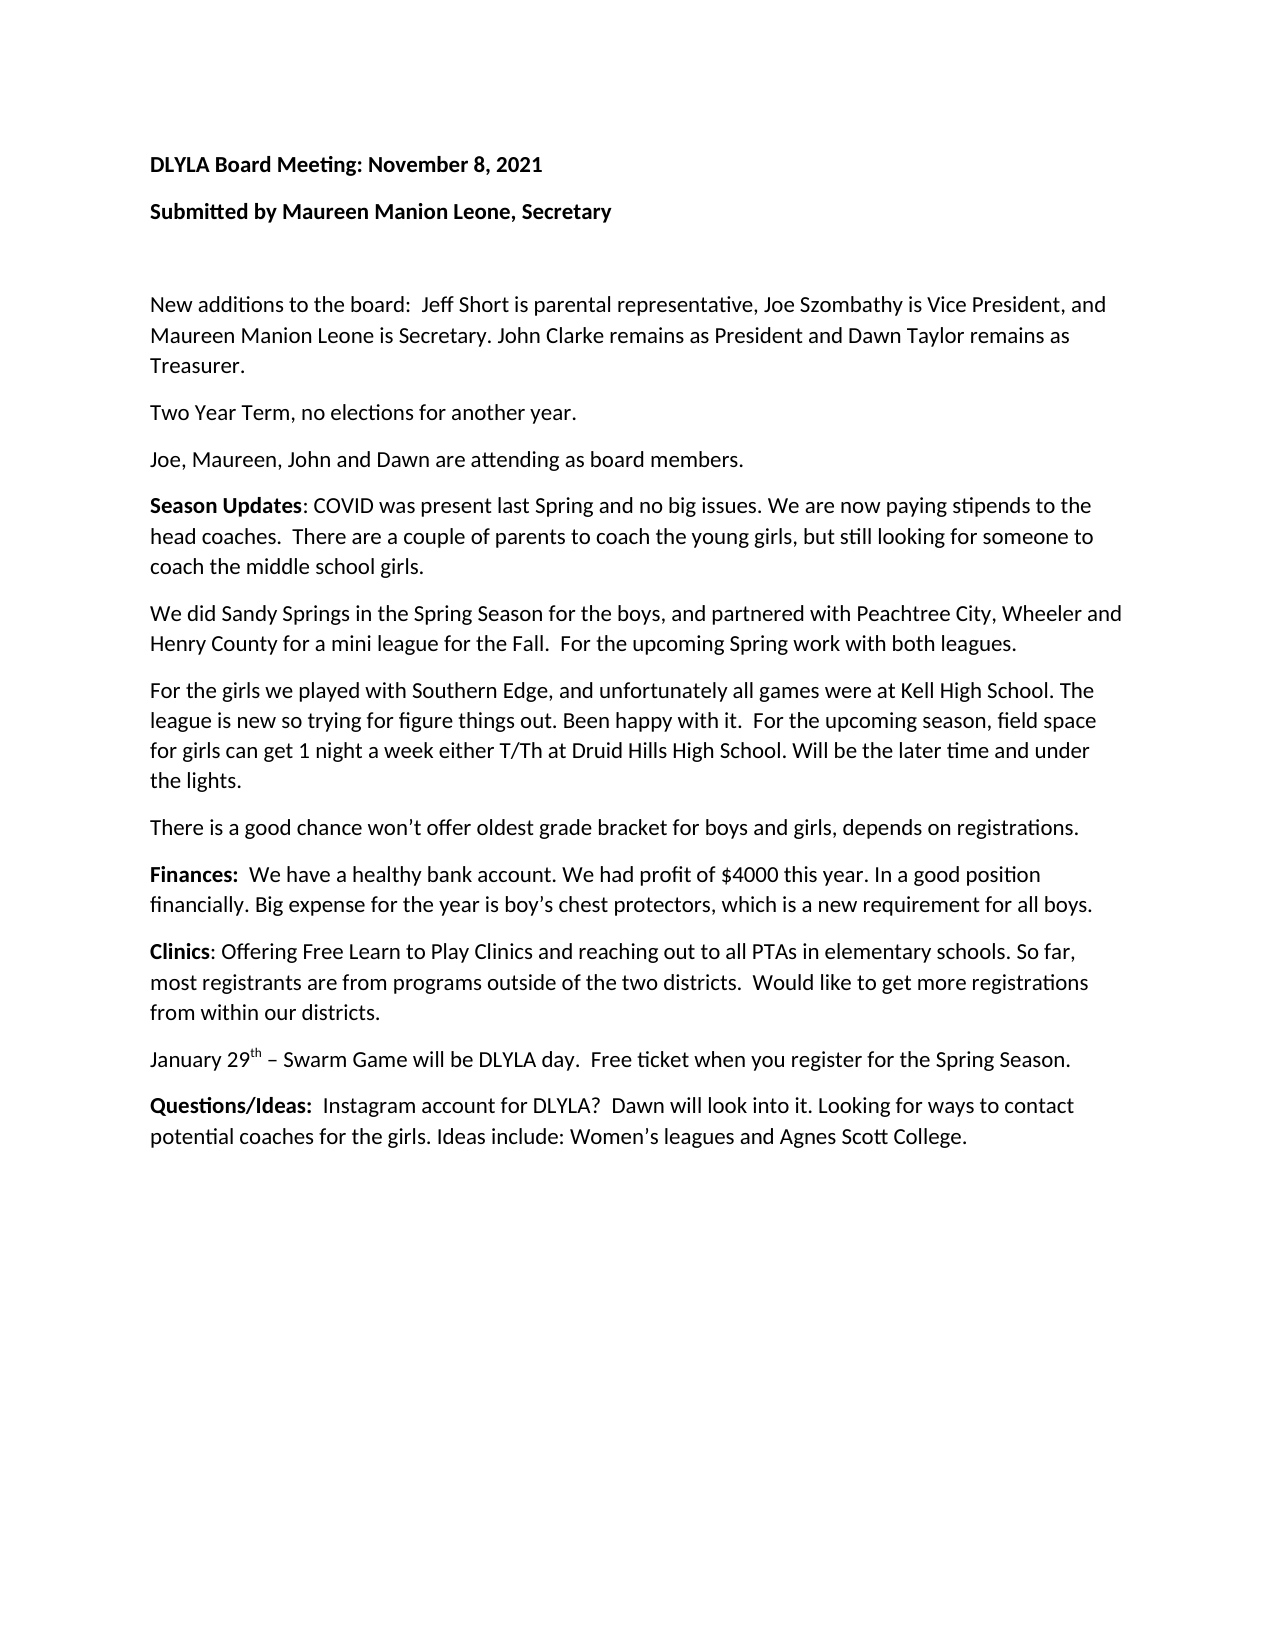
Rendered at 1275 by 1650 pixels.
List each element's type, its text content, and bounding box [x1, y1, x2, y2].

text For the girls we played with Southern Edge, and unfortunately all games were at Kell High School. The league is new so trying for figure things out. Been happy with it. For the upcoming season, field space for girls can get 1 night a week either T/Th at Druid Hills High School. Will be the later time and under the lights. [150, 676, 1125, 795]
text Submitted by Maureen Manion Leone, Secretary [150, 197, 1125, 225]
text January 29th – Swarm Game will be DLYLA day. Free ticket when you register for the Spring Season. [150, 1045, 1125, 1073]
text Two Year Term, no elections for another year. [150, 398, 1125, 426]
text New additions to the board: Jeff Short is parental representative, Joe Szombathy is Vice President, and Maureen Manion Leone is Secretary. John Clarke remains as President and Dawn Taylor remains as Treasurer. [150, 291, 1125, 379]
text There is a good chance won’t offer oldest grade bracket for boys and girls, depends on registrations. [150, 813, 1125, 842]
text Clinics: Offering Free Learn to Play Clinics and reaching out to all PTAs in elementary schools. So far, most registrants are from programs outside of the two districts. Would like to get more registrations from within our districts. [150, 937, 1125, 1026]
text Questions/Ideas: Instagram account for DLYLA? Dawn will look into it. Looking for ways to contact potential coaches for the girls. Ideas include: Women’s leagues and Agnes Scott College. [150, 1092, 1125, 1150]
text Finances: We have a healthy bank account. We had profit of $4000 this year. In a good position financially. Big expense for the year is boy’s chest protectors, which is a new requirement for all boys. [150, 860, 1125, 919]
text Joe, Maureen, John and Dawn are attending as board members. [150, 445, 1125, 473]
text Season Updates: COVID was present last Spring and no big issues. We are now paying stipends to the head coaches. There are a couple of parents to coach the young girls, but still looking for someone to coach the middle school girls. [150, 492, 1125, 580]
text DLYLA Board Meeting: November 8, 2021 [150, 150, 1125, 178]
text We did Sandy Springs in the Spring Season for the boys, and partnered with Peachtree City, Wheeler and Henry County for a mini league for the Fall. For the upcoming Spring work with both leagues. [150, 599, 1125, 657]
